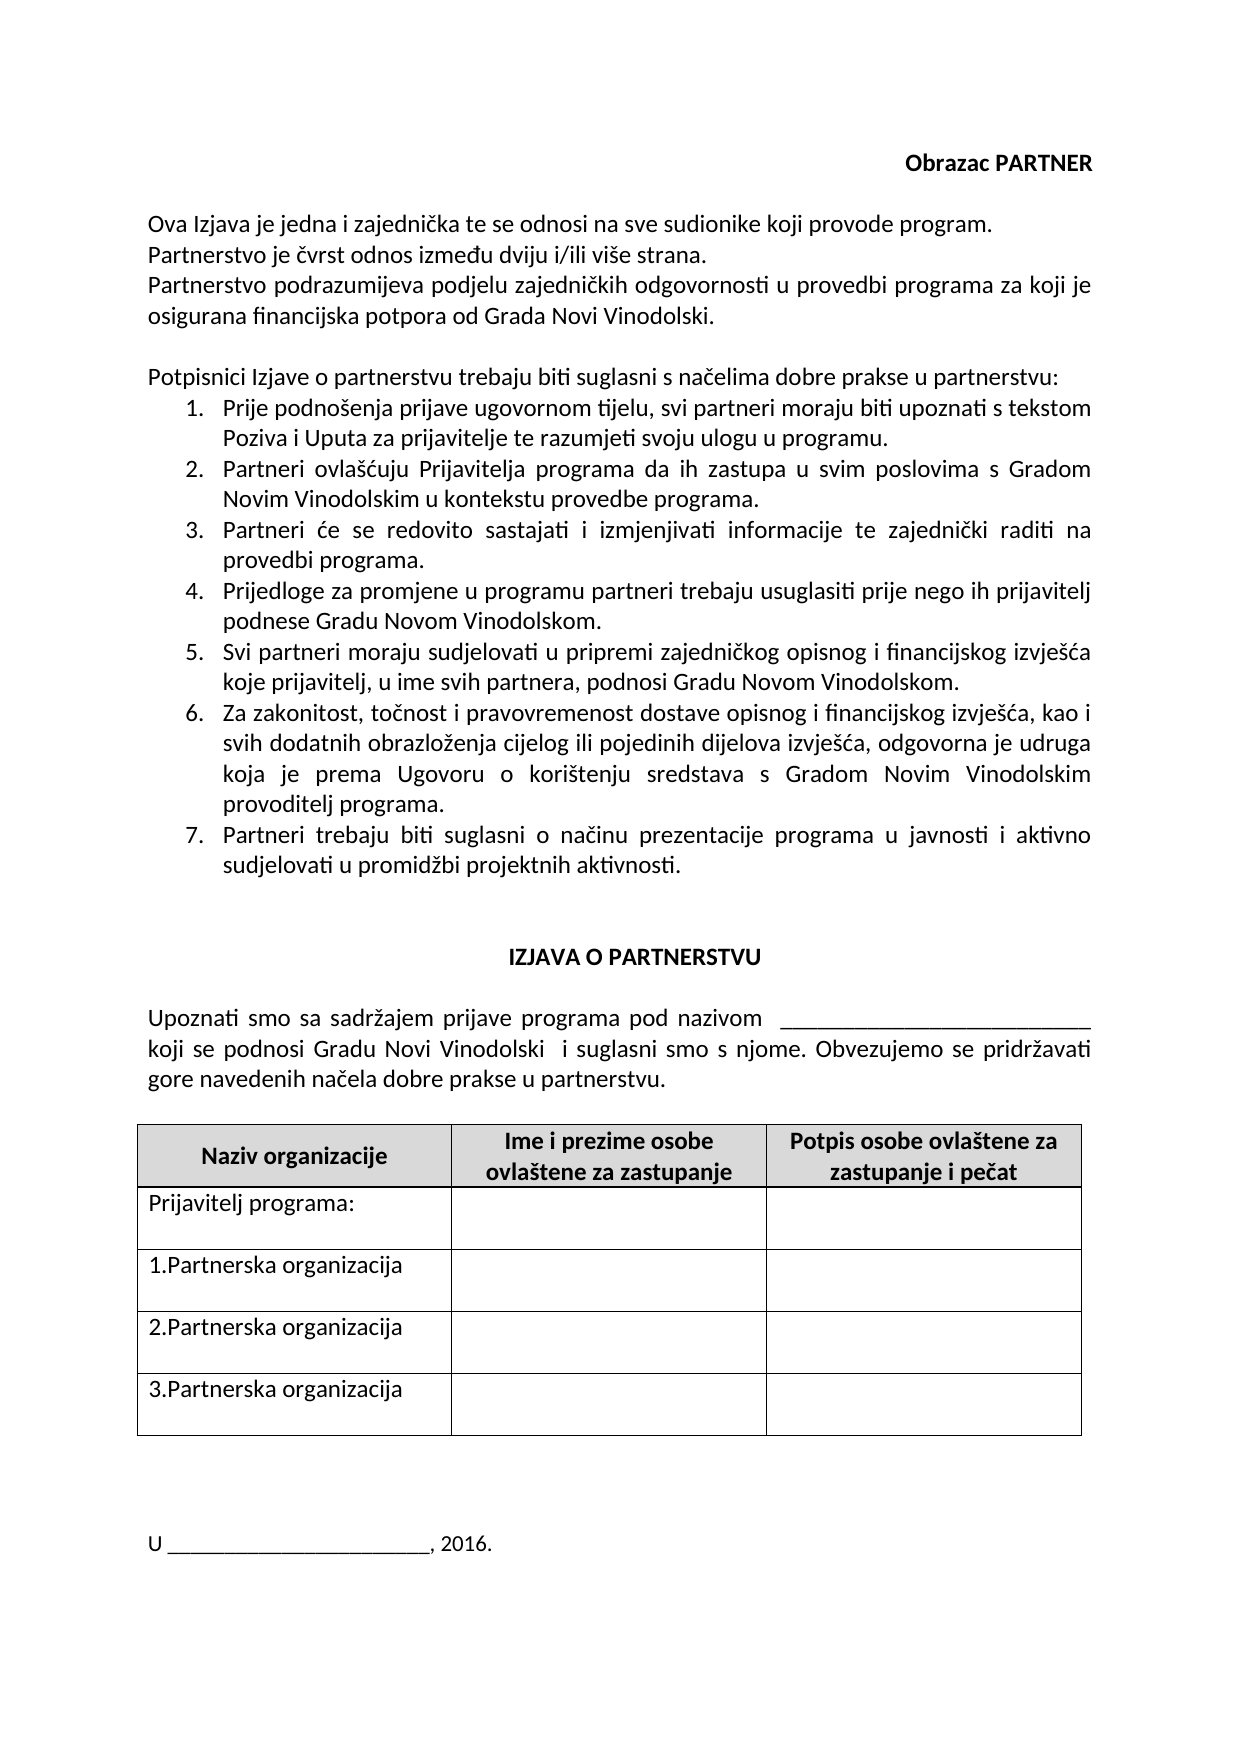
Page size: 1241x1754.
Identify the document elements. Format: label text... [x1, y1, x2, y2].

text Partnerstvo podrazumijeva podjelu zajedničkih odgovornosti u provedbi programa za koji je osigurana financijska potpora od Grada Novi Vinodolski. [148, 270, 1093, 331]
table_cell [452, 1374, 766, 1435]
table_cell [767, 1188, 1081, 1248]
list Za zakonitost, točnost i pravovremenost dostave opisnog i financijskog izvješća, kao i svih dodatnih obrazloženja cijelog ili pojedinih dijelova izvješća, odgovorna je udruga koja je prema Ugovoru o korištenju sredstava s Gradom Novim Vinodolskim provoditelj programa. [185, 697, 1093, 819]
table_header Naziv organizacije [138, 1125, 451, 1186]
table_cell Prijavitelj programa: [138, 1188, 451, 1248]
text U _______________________, 2016. [148, 1529, 1093, 1557]
list Prijedloge za promjene u programu partneri trebaju usuglasiti prije nego ih prijavitelj podnese Gradu Novom Vinodolskom. [185, 575, 1093, 636]
table_cell [767, 1312, 1081, 1373]
list Partneri trebaju biti suglasni o načinu prezentacije programa u javnosti i aktivno sudjelovati u promidžbi projektnih aktivnosti. [185, 819, 1093, 880]
list Svi partneri moraju sudjelovati u pripremi zajedničkog opisnog i financijskog izvješća koje prijavitelj, u ime svih partnera, podnosi Gradu Novom Vinodolskom. [185, 636, 1093, 697]
list Partneri ovlašćuju Prijavitelja programa da ih zastupa u svim poslovima s Gradom Novim Vinodolskim u kontekstu provedbe programa. [185, 453, 1093, 514]
text Upoznati smo sa sadržajem prijave programa pod nazivom _________________________ koji se podnosi Gradu Novi Vinodolski i suglasni smo s njome. Obvezujemo se pridržavati gore navedenih načela dobre prakse u partnerstvu. [148, 1002, 1093, 1094]
table_cell [452, 1188, 766, 1248]
list Partneri će se redovito sastajati i izmjenjivati informacije te zajednički raditi na provedbi programa. [185, 514, 1093, 575]
text Obrazac PARTNER [148, 148, 1093, 178]
table_cell [452, 1250, 766, 1311]
table_cell 1.Partnerska organizacija [138, 1250, 451, 1311]
table_cell [452, 1312, 766, 1373]
table_header Ime i prezime osobe ovlaštene za zastupanje [452, 1125, 766, 1186]
table_cell 3.Partnerska organizacija [138, 1374, 451, 1435]
text IZJAVA O PARTNERSTVU [177, 941, 1093, 972]
text Potpisnici Izjave o partnerstvu trebaju biti suglasni s načelima dobre prakse u partnerstvu: [148, 361, 1093, 392]
list Prije podnošenja prijave ugovornom tijelu, svi partneri moraju biti upoznati s tekstom Poziva i Uputa za prijavitelje te razumjeti svoju ulogu u programu. [185, 392, 1093, 453]
table_cell [767, 1250, 1081, 1311]
table_cell 2.Partnerska organizacija [138, 1312, 451, 1373]
table_cell [767, 1374, 1081, 1435]
table_header Potpis osobe ovlaštene za zastupanje i pečat [767, 1125, 1081, 1186]
text Partnerstvo je čvrst odnos između dviju i/ili više strana. [148, 239, 1093, 270]
text Ova Izjava je jedna i zajednička te se odnosi na sve sudionike koji provode program. [148, 209, 1093, 239]
